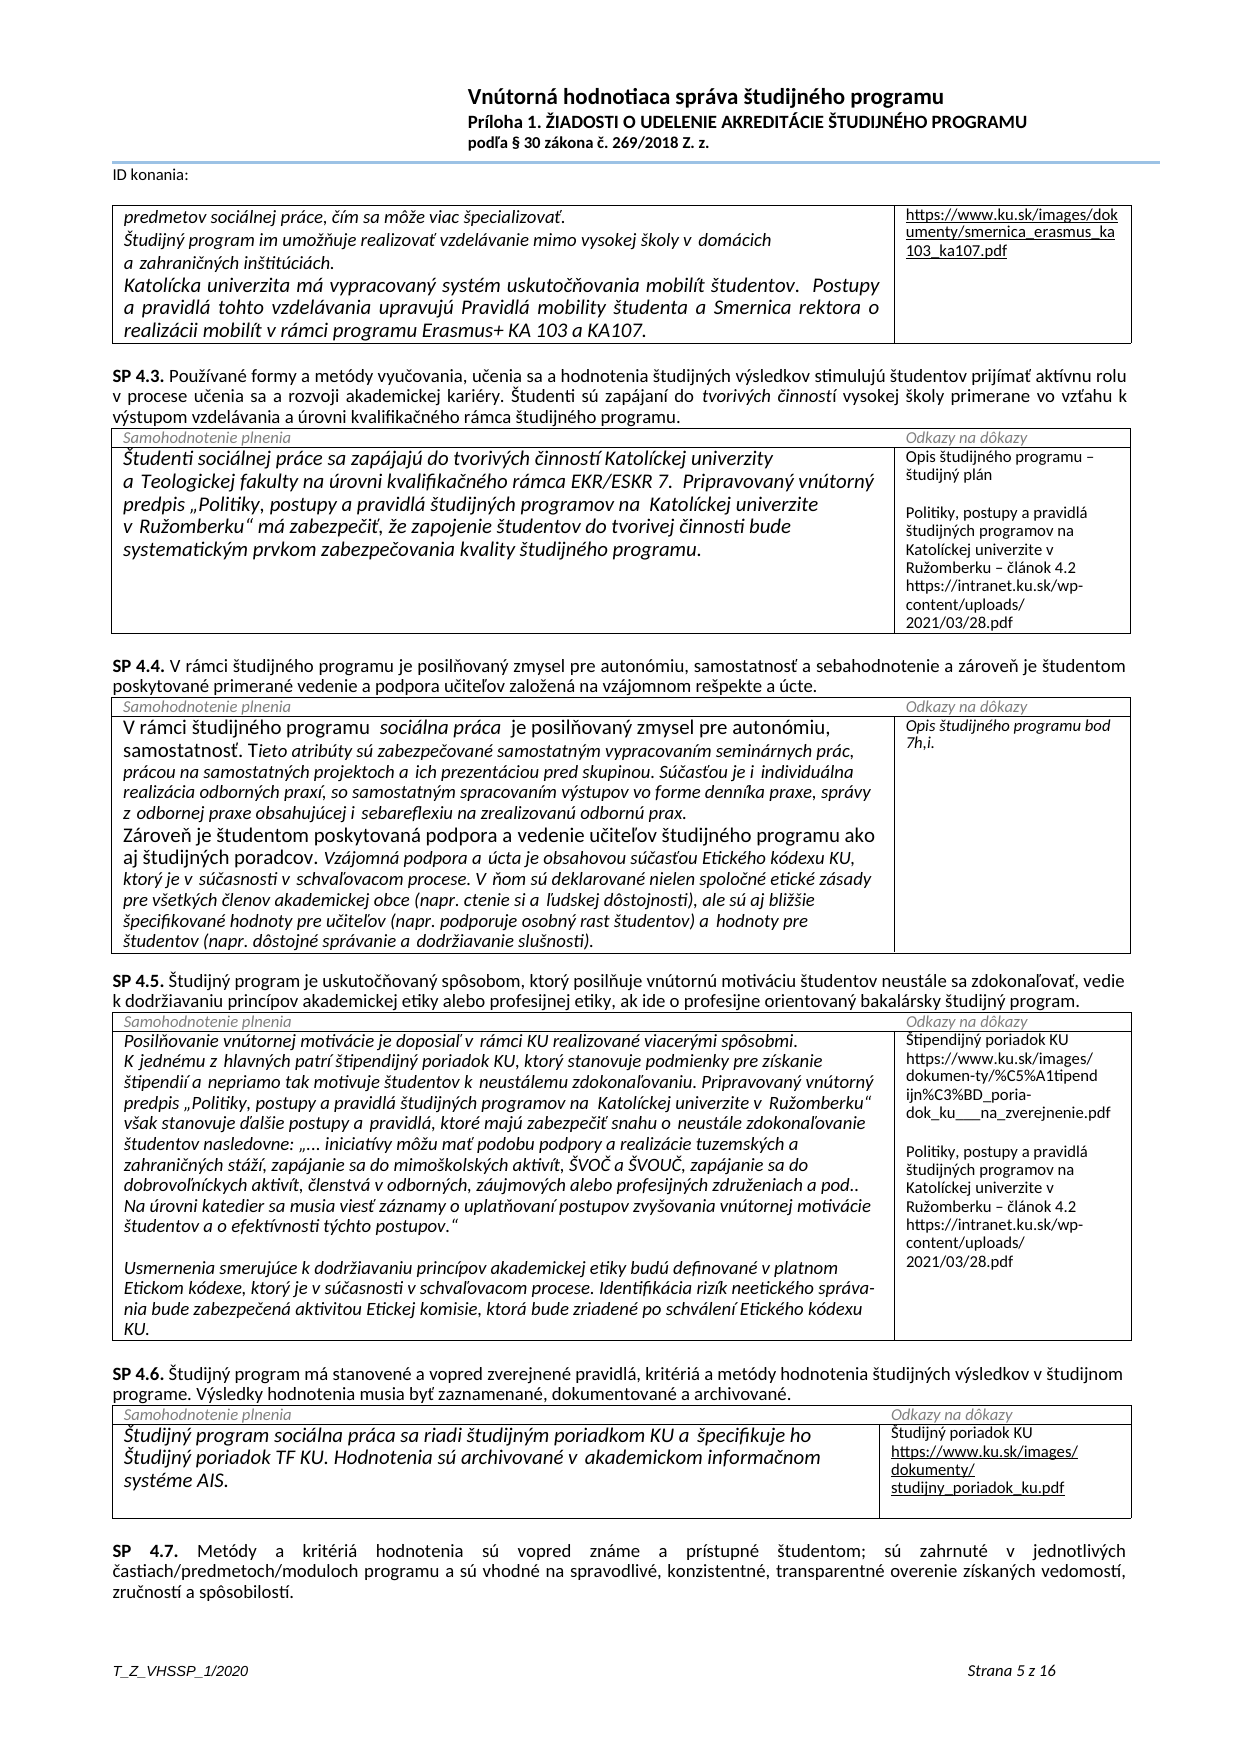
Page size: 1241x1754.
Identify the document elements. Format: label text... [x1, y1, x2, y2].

table_header Samohodnotenie plnenia [112, 429, 894, 447]
text SP 4.4. V rámci študijného programu je posilňovaný zmysel pre autonómiu, samostatnosť a sebahodnotenie a zároveň je študentom poskytované primerané vedenie a podpora učiteľov založená na vzájomnom rešpekte a úcte. [112, 656, 1128, 697]
table_cell Opis študijného programu bod 7h,i. [895, 717, 1130, 952]
text SP 4.5. Študijný program je uskutočňovaný spôsobom, ktorý posilňuje vnútornú motiváciu študentov neustále sa zdokonaľovať, vedie k dodržiavaniu princípov akademickej etiky alebo profesijnej etiky, ak ide o profesijne orientovaný bakalársky študijný program. [112, 971, 1128, 1012]
table_cell V rámci študijného programu sociálna práca je posilňovaný zmysel pre autonómiu, samostatnosť. Tieto atribúty sú zabezpečované samostatným vypracovaním seminárnych prác, prácou na samostatných projektoch a ich prezentáciou pred skupinou. Súčasťou je i individuálna realizácia odborných praxí, so samostatným spracovaním výstupov vo forme denníka praxe, správy z odbornej praxe obsahujúcej i sebareflexiu na zrealizovanú odbornú prax. Zároveň je študentom poskytovaná podpora a vedenie učiteľov študijného programu ako aj študijných poradcov. Vzájomná podpora a úcta je obsahovou súčasťou Etického kódexu KU, ktorý je v súčasnosti v schvaľovacom procese. V ňom sú deklarované nielen spoločné etické zásady pre všetkých členov akademickej obce (napr. ctenie si a ľudskej dôstojnosti), ale sú aj bližšie špecifikované hodnoty pre učiteľov (napr. podporuje osobný rast študentov) a hodnoty pre študentov (napr. dôstojné správanie a dodržiavanie slušnosti). [112, 717, 894, 952]
table_cell Štipendijný poriadok KU https://www.ku.sk/images/ dokumen-ty/%C5%A1tipend ijn%C3%BD_poria-dok_ku___na_zverejnenie.pdf Politiky, postupy a pravidlá študijných programov na Katolíckej univerzite v Ružomberku – článok 4.2 https://intranet.ku.sk/wp-content/uploads/ 2021/03/28.pdf [895, 1032, 1131, 1340]
table_cell Opis študijného programu – študijný plán Politiky, postupy a pravidlá študijných programov na Katolíckej univerzite v Ružomberku – článok 4.2 https://intranet.ku.sk/wp-content/uploads/ 2021/03/28.pdf [895, 448, 1130, 633]
table_cell Študenti sociálnej práce sa zapájajú do tvorivých činností Katolíckej univerzity a Teologickej fakulty na úrovni kvalifikačného rámca EKR/ESKR 7. Pripravovaný vnútorný predpis „Politiky, postupy a pravidlá študijných programov na Katolíckej univerzite v Ružomberku“ má zabezpečiť, že zapojenie študentov do tvorivej činnosti bude systematickým prvkom zabezpečovania kvality študijného programu. [112, 448, 894, 633]
table_header Samohodnotenie plnenia [113, 1013, 894, 1031]
table_header Samohodnotenie plnenia [113, 1406, 879, 1424]
table_header Samohodnotenie plnenia [112, 698, 894, 716]
text SP 4.3. Používané formy a metódy vyučovania, učenia sa a hodnotenia študijných výsledkov stimulujú študentov prijímať aktívnu rolu v procese učenia sa a rozvoji akademickej kariéry. Študenti sú zapájaní do tvorivých činností vysokej školy primerane vo vzťahu k výstupom vzdelávania a úrovni kvalifikačného rámca študijného programu. [112, 366, 1128, 428]
text SP 4.6. Študijný program má stanovené a vopred zverejnené pravidlá, kritériá a metódy hodnotenia študijných výsledkov v študijnom programe. Výsledky hodnotenia musia byť zaznamenané, dokumentované a archivované. [112, 1364, 1128, 1405]
table_cell Posilňovanie vnútornej motivácie je doposiaľ v rámci KU realizované viacerými spôsobmi. K jednému z hlavných patrí štipendijný poriadok KU, ktorý stanovuje podmienky pre získanie štipendií a nepriamo tak motivuje študentov k neustálemu zdokonaľovaniu. Pripravovaný vnútorný predpis „Politiky, postupy a pravidlá študijných programov na Katolíckej univerzite v Ružomberku“ však stanovuje ďalšie postupy a pravidlá, ktoré majú zabezpečiť snahu o neustále zdokonaľovanie študentov nasledovne: „... iniciatívy môžu mať podobu podpory a realizácie tuzemských a zahraničných stáží, zapájanie sa do mimoškolských aktivít, ŠVOČ a ŠVOUČ, zapájanie sa do dobrovoľníckych aktivít, členstvá v odborných, záujmových alebo profesijných združeniach a pod.. Na úrovni katedier sa musia viesť záznamy o uplatňovaní postupov zvyšovania vnútornej motivácie študentov a o efektívnosti týchto postupov.“ Usmernenia smerujúce k dodržiavaniu princípov akademickej etiky budú definované v platnom Etickom kódexe, ktorý je v súčasnosti v schvaľovacom procese. Identifikácia rizík neetického správa-nia bude zabezpečená aktivitou Etickej komisie, ktorá bude zriadené po schválení Etického kódexu KU. [113, 1032, 894, 1340]
table_header Odkazy na dôkazy [880, 1406, 1131, 1424]
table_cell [895, 206, 1131, 343]
table_header Odkazy na dôkazy [894, 429, 1130, 447]
text SP 4.7. Metódy a kritériá hodnotenia sú vopred známe a prístupné študentom; sú zahrnuté v jednotlivých častiach/predmetoch/moduloch programu a sú vhodné na spravodlivé, konzistentné, transparentné overenie získaných vedomostí, zručností a spôsobilostí. [112, 1541, 1128, 1603]
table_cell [113, 206, 894, 343]
table_cell Študijný program sociálna práca sa riadi študijným poriadkom KU a špecifikuje ho Študijný poriadok TF KU. Hodnotenia sú archivované v akademickom informačnom systéme AIS. [113, 1425, 879, 1518]
table_cell Študijný poriadok KU https://www.ku.sk/images/dokumenty/studijny_poriadok_ku.pdf [880, 1425, 1131, 1518]
table_header Odkazy na dôkazy [895, 1013, 1131, 1031]
table_header Odkazy na dôkazy [894, 698, 1130, 716]
